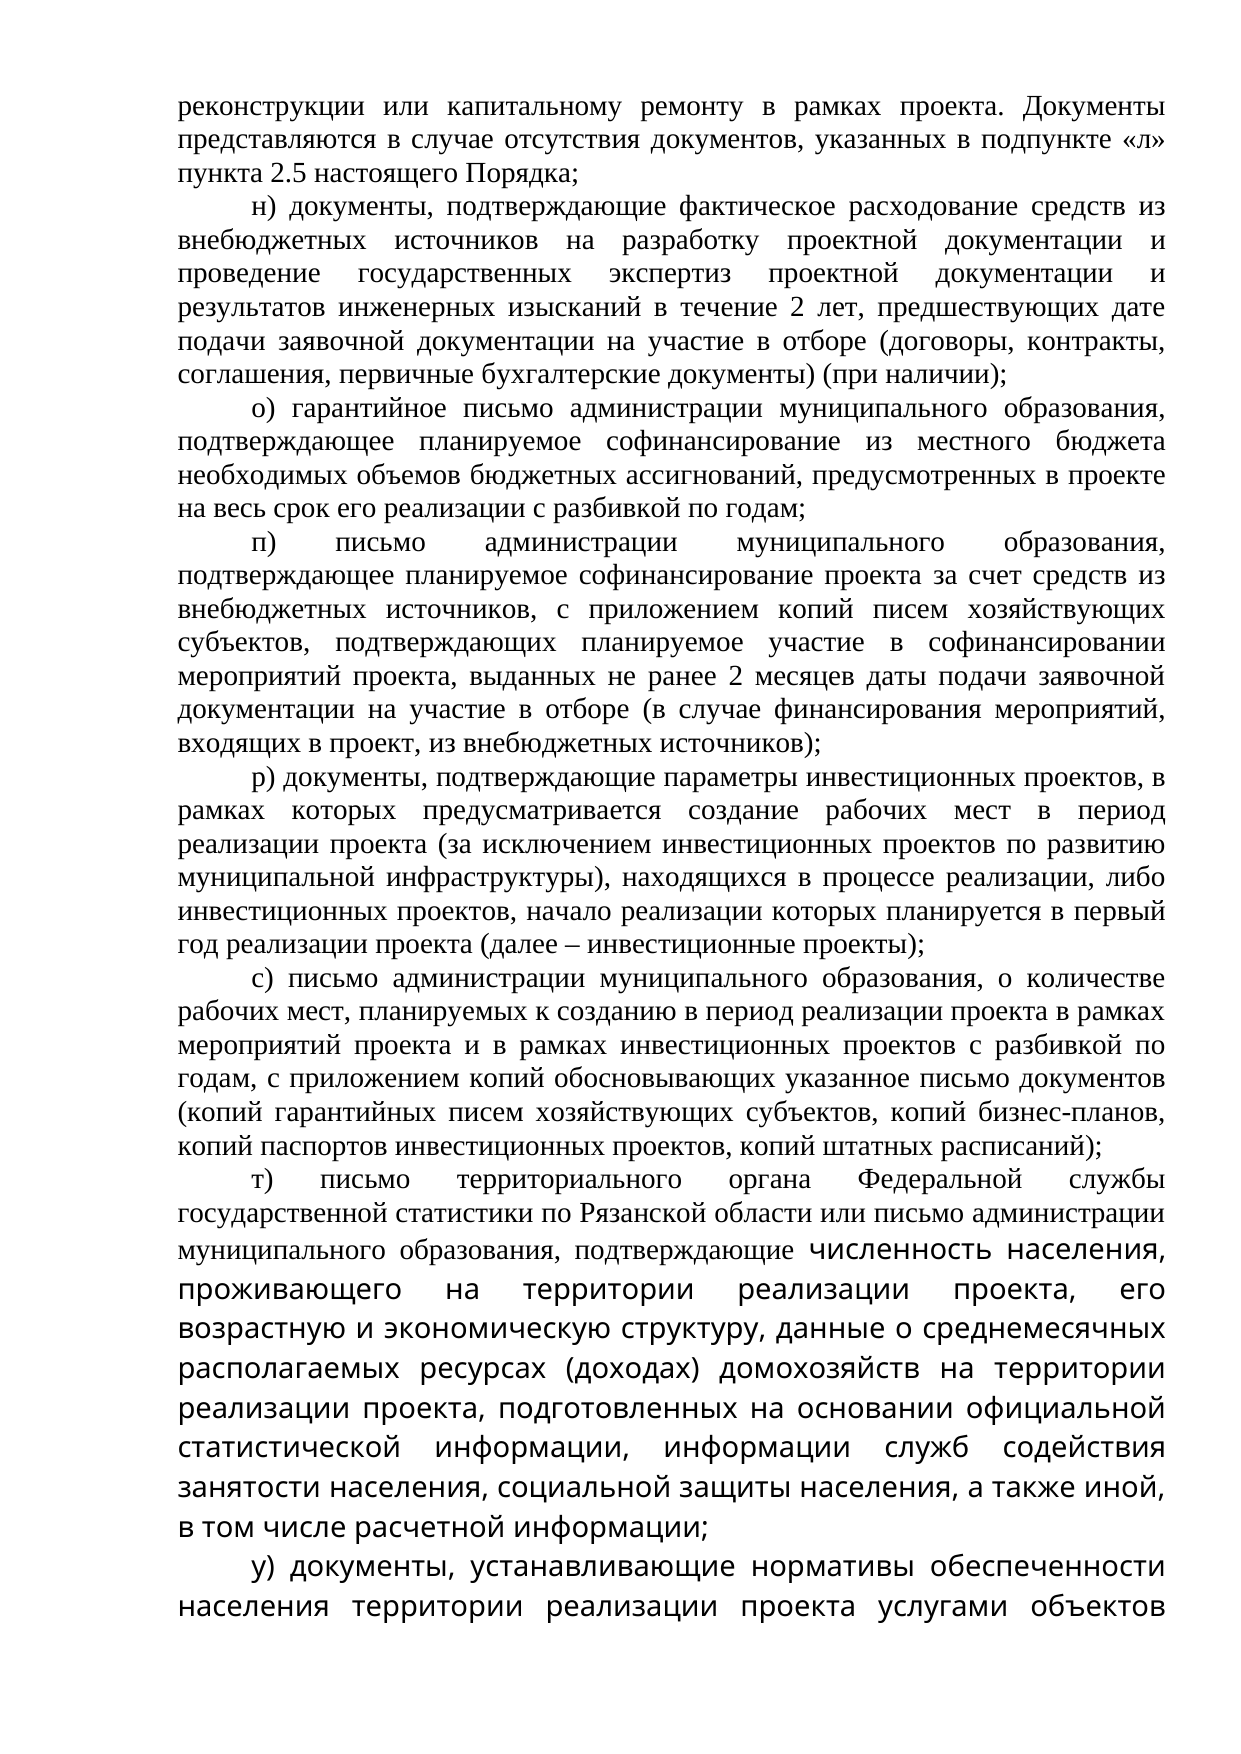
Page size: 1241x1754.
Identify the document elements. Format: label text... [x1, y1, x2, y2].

text н) документы, подтверждающие фактическое расходование средств из внебюджетных источников на разработку проектной документации и проведение государственных экспертиз проектной документации и результатов инженерных изысканий в течение 2 лет, предшествующих дате подачи заявочной документации на участие в отборе (договоры, контракты, соглашения, первичные бухгалтерские документы) (при наличии); [177, 188, 1166, 390]
text о) гарантийное письмо администрации муниципального образования, подтверждающее планируемое софинансирование из местного бюджета необходимых объемов бюджетных ассигнований, предусмотренных в проекте на весь срок его реализации с разбивкой по годам; [177, 390, 1166, 524]
text р) документы, подтверждающие параметры инвестиционных проектов, в рамках которых предусматривается создание рабочих мест в период реализации проекта (за исключением инвестиционных проектов по развитию муниципальной инфраструктуры), находящихся в процессе реализации, либо инвестиционных проектов, начало реализации которых планируется в первый год реализации проекта (далее – инвестиционные проекты); [177, 759, 1166, 960]
text с) письмо администрации муниципального образования, о количестве рабочих мест, планируемых к созданию в период реализации проекта в рамках мероприятий проекта и в рамках инвестиционных проектов с разбивкой по годам, с приложением копий обосновывающих указанное письмо документов (копий гарантийных писем хозяйствующих субъектов, копий бизнес-планов, копий паспортов инвестиционных проектов, копий штатных расписаний); [177, 960, 1166, 1161]
text т) письмо территориального органа Федеральной службы государственной статистики по Рязанской области или письмо администрации муниципального образования, подтверждающие численность населения, проживающего на территории реализации проекта, его возрастную и экономическую структуру, данные о среднемесячных располагаемых ресурсах (доходах) домохозяйств на территории реализации проекта, подготовленных на основании официальной статистической информации, информации служб содействия занятости населения, социальной защиты населения, а также иной, в том числе расчетной информации; [177, 1161, 1166, 1546]
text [177, 88, 1166, 188]
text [177, 1546, 1166, 1625]
text п) письмо администрации муниципального образования, подтверждающее планируемое софинансирование проекта за счет средств из внебюджетных источников, с приложением копий писем хозяйствующих субъектов, подтверждающих планируемое участие в софинансировании мероприятий проекта, выданных не ранее 2 месяцев даты подачи заявочной документации на участие в отборе (в случае финансирования мероприятий, входящих в проект, из внебюджетных источников); [177, 524, 1166, 759]
